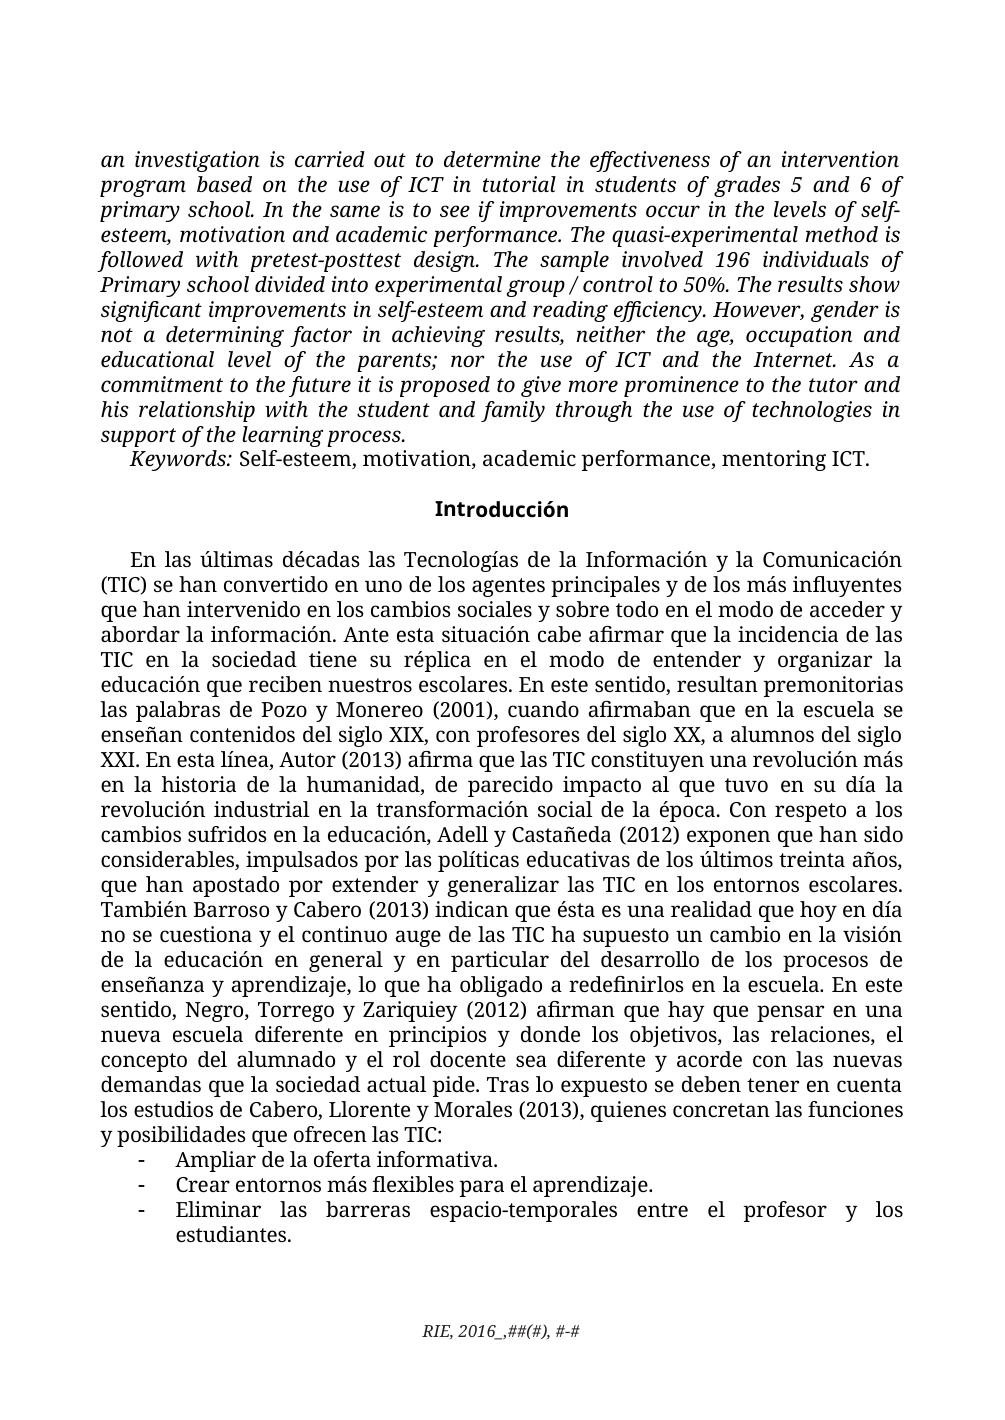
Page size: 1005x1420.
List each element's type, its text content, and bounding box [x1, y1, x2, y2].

list Ampliar de la oferta informativa. [138, 1148, 904, 1173]
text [100, 148, 904, 448]
list Crear entornos más flexibles para el aprendizaje. [138, 1173, 904, 1198]
text Introducción [100, 498, 904, 523]
text Keywords: Self-esteem, motivation, academic performance, mentoring ICT. [100, 448, 904, 473]
list Eliminar las barreras espacio-temporales entre el profesor y los estudiantes. [138, 1198, 904, 1248]
text En las últimas décadas las Tecnologías de la Información y la Comunicación (TIC) se han convertido en uno de los agentes principales y de los más influyentes que han intervenido en los cambios sociales y sobre todo en el modo de acceder y abordar la información. Ante esta situación cabe afirmar que la incidencia de las TIC en la sociedad tiene su réplica en el modo de entender y organizar la educación que reciben nuestros escolares. En este sentido, resultan premonitorias las palabras de Pozo y Monereo , cuando afirmaban que en la escuela se enseñan contenidos del siglo XIX, con profesores del siglo XX, a alumnos del siglo XXI. En esta línea, Autor afirma que las TIC constituyen una revolución más en la historia de la humanidad, de parecido impacto al que tuvo en su día la revolución industrial en la transformación social de la época. Con respeto a los cambios sufridos en la educación, Adell y Castañeda exponen que han sido considerables, impulsados por las políticas educativas de los últimos treinta años, que han apostado por extender y generalizar las TIC en los entornos escolares. También Barroso y Cabero indican que ésta es una realidad que hoy en día no se cuestiona y el continuo auge de las TIC ha supuesto un cambio en la visión de la educación en general y en particular del desarrollo de los procesos de enseñanza y aprendizaje, lo que ha obligado a redefinirlos en la escuela. En este sentido, Negro, Torrego y Zariquiey afirman que hay que pensar en una nueva escuela diferente en principios y donde los objetivos, las relaciones, el concepto del alumnado y el rol docente sea diferente y acorde con las nuevas demandas que la sociedad actual pide. Tras lo expuesto se deben tener en cuenta los estudios de Cabero, Llorente y Morales , quienes concretan las funciones y posibilidades que ofrecen las TIC: [100, 548, 904, 1148]
